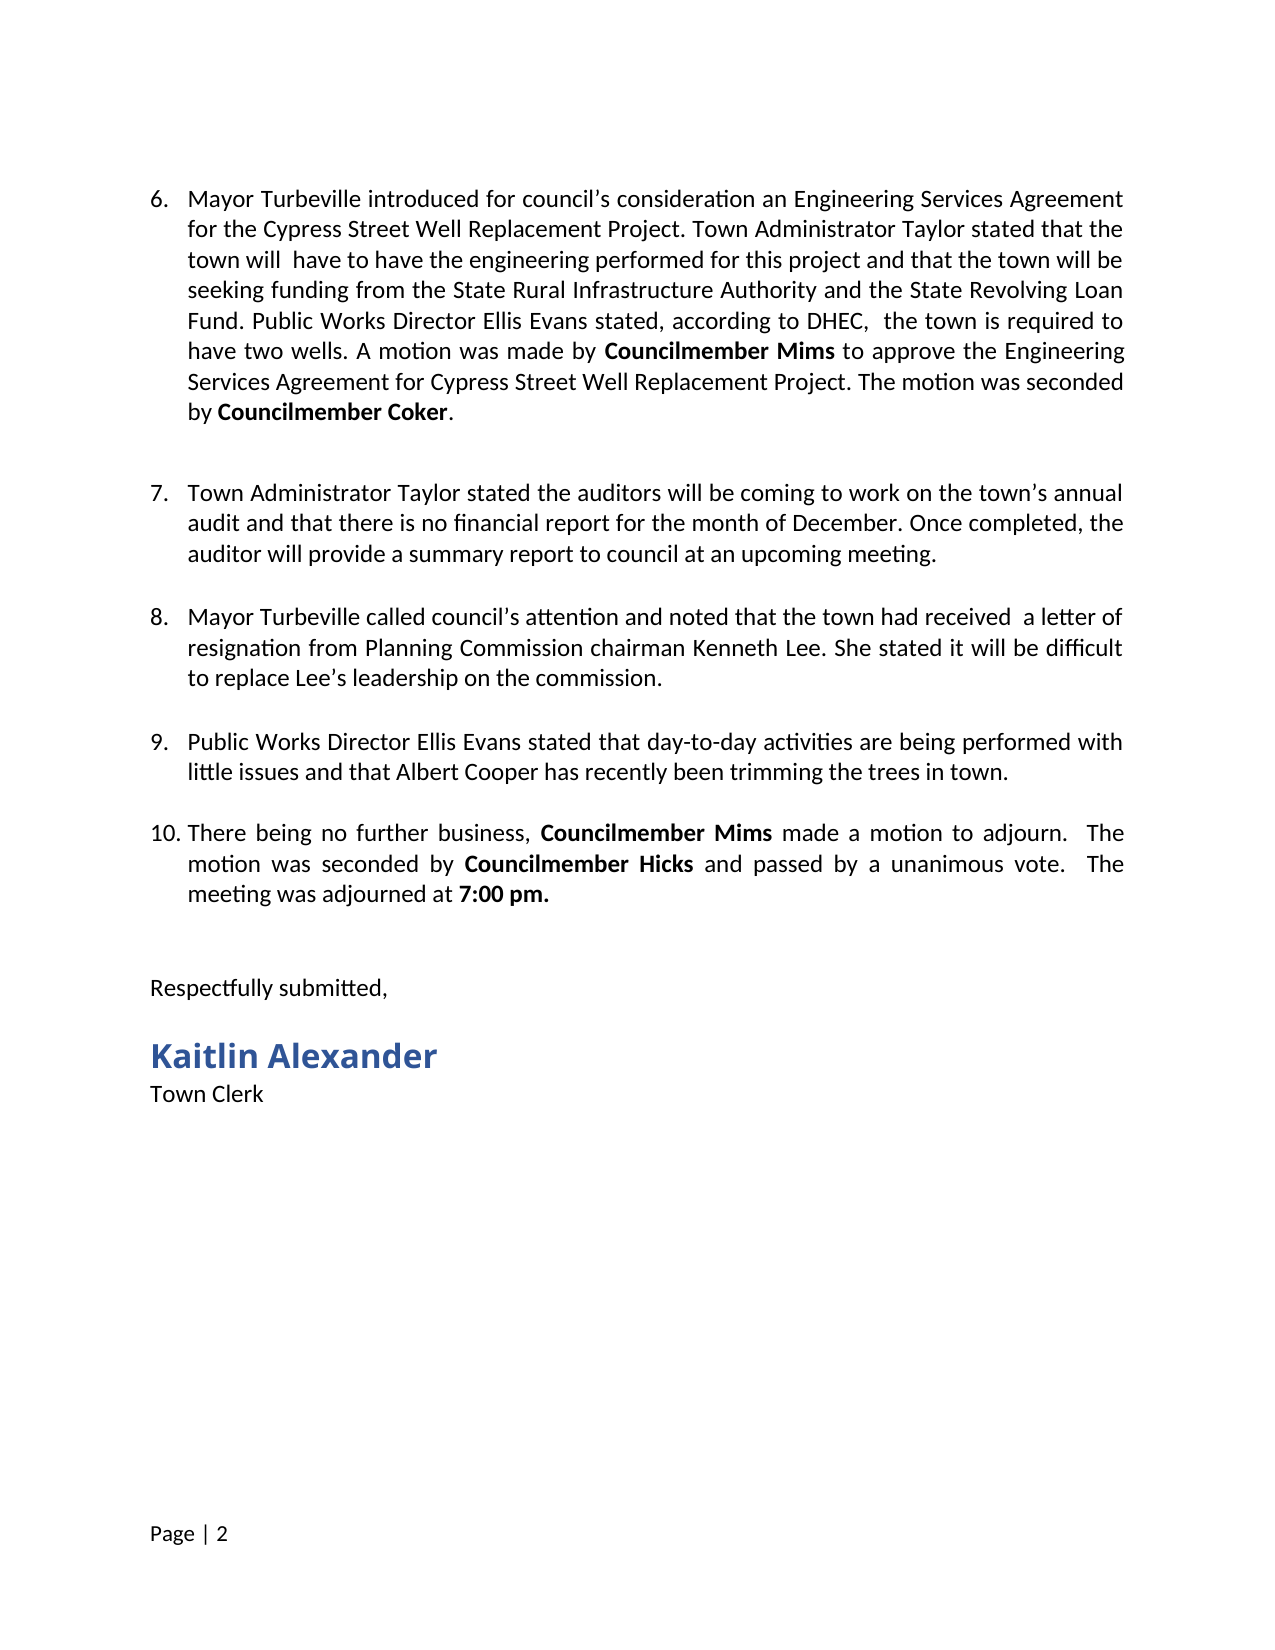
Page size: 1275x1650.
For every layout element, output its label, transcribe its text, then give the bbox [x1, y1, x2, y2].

list There being no further business, Councilmember Mims made a motion to adjourn. The motion was seconded by Councilmember Hicks and passed by a unanimous vote. The meeting was adjourned at 7:00 pm. [150, 817, 1125, 909]
list Public Works Director Ellis Evans stated that day-to-day activities are being performed with little issues and that Albert Cooper has recently been trimming the trees in town. [150, 726, 1125, 787]
text Respectfully submitted, [150, 972, 1125, 1003]
list Mayor Turbeville introduced for council’s consideration an Engineering Services Agreement for the Cypress Street Well Replacement Project. Town Administrator Taylor stated that the town will have to have the engineering performed for this project and that the town will be seeking funding from the State Rural Infrastructure Authority and the State Revolving Loan Fund. Public Works Director Ellis Evans stated, according to DHEC, the town is required to have two wells. A motion was made by Councilmember Mims to approve the Engineering Services Agreement for Cypress Street Well Replacement Project. The motion was seconded by Councilmember Coker. [150, 183, 1125, 427]
text Town Clerk [150, 1079, 1125, 1109]
text Kaitlin Alexander [150, 1033, 1125, 1079]
list Town Administrator Taylor stated the auditors will be coming to work on the town’s annual audit and that there is no financial report for the month of December. Once completed, the auditor will provide a summary report to council at an upcoming meeting. [150, 477, 1125, 568]
list Mayor Turbeville called council’s attention and noted that the town had received a letter of resignation from Planning Commission chairman Kenneth Lee. She stated it will be difficult to replace Lee’s leadership on the commission. [150, 601, 1125, 693]
